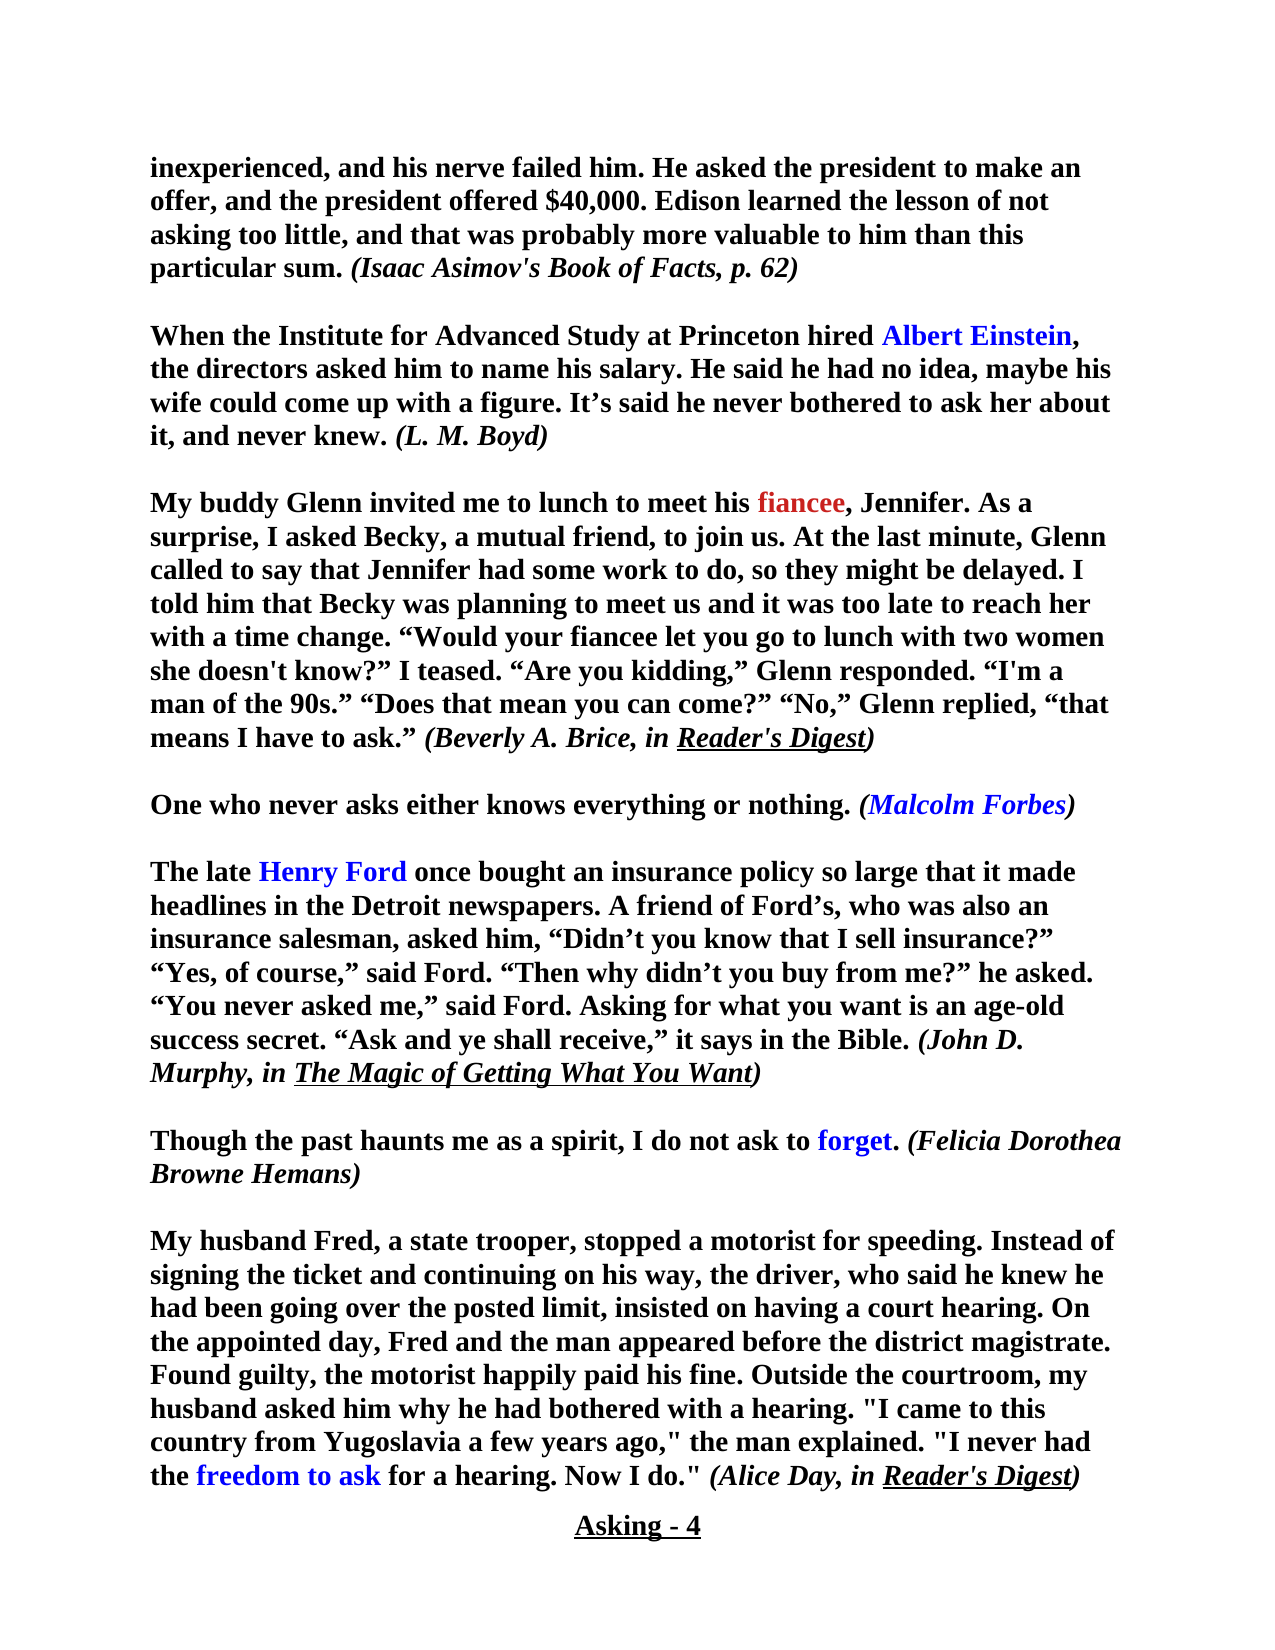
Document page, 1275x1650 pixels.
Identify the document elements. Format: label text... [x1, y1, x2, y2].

text My buddy Glenn invited me to lunch to meet his fiancee, Jennifer. As a surprise, I asked Becky, a mutual friend, to join us. At the last minute, Glenn called to say that Jennifer had some work to do, so they might be delayed. I told him that Becky was planning to meet us and it was too late to reach her with a time change. “Would your fiancee let you go to lunch with two women she doesn't know?” I teased. “Are you kidding,” Glenn responded. “I'm a man of the 90s.” “Does that mean you can come?” “No,” Glenn replied, “that means I have to ask.” (Beverly A. Brice, in Reader's Digest) [150, 485, 1125, 754]
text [150, 150, 1125, 284]
text When the Institute for Advanced Study at Princeton hired Albert Einstein, the directors asked him to name his salary. He said he had no idea, maybe his wife could come up with a figure. It’s said he never bothered to ask her about it, and never knew. (L. M. Boyd) [150, 318, 1125, 452]
text Though the past haunts me as a spirit, I do not ask to forget. (Felicia Dorothea Browne Hemans) [150, 1123, 1125, 1190]
text My husband Fred, a state trooper, stopped a motorist for speeding. Instead of signing the ticket and continuing on his way, the driver, who said he knew he had been going over the posted limit, insisted on having a court hearing. On the appointed day, Fred and the man appeared before the district magistrate. Found guilty, the motorist happily paid his fine. Outside the courtroom, my husband asked him why he had bothered with a hearing. "I came to this country from Yugoslavia a few years ago," the man explained. "I never had the freedom to ask for a hearing. Now I do." (Alice Day, in Reader's Digest) [150, 1223, 1125, 1492]
text The late Henry Ford once bought an insurance policy so large that it made headlines in the Detroit newspapers. A friend of Ford’s, who was also an insurance salesman, asked him, “Didn’t you know that I sell insurance?” “Yes, of course,” said Ford. “Then why didn’t you buy from me?” he asked. “You never asked me,” said Ford. Asking for what you want is an age-old success secret. “Ask and ye shall receive,” it says in the Bible. (John D. Murphy, in The Magic of Getting What You Want) [150, 854, 1125, 1089]
text One who never asks either knows everything or nothing. (Malcolm Forbes) [150, 787, 1125, 821]
